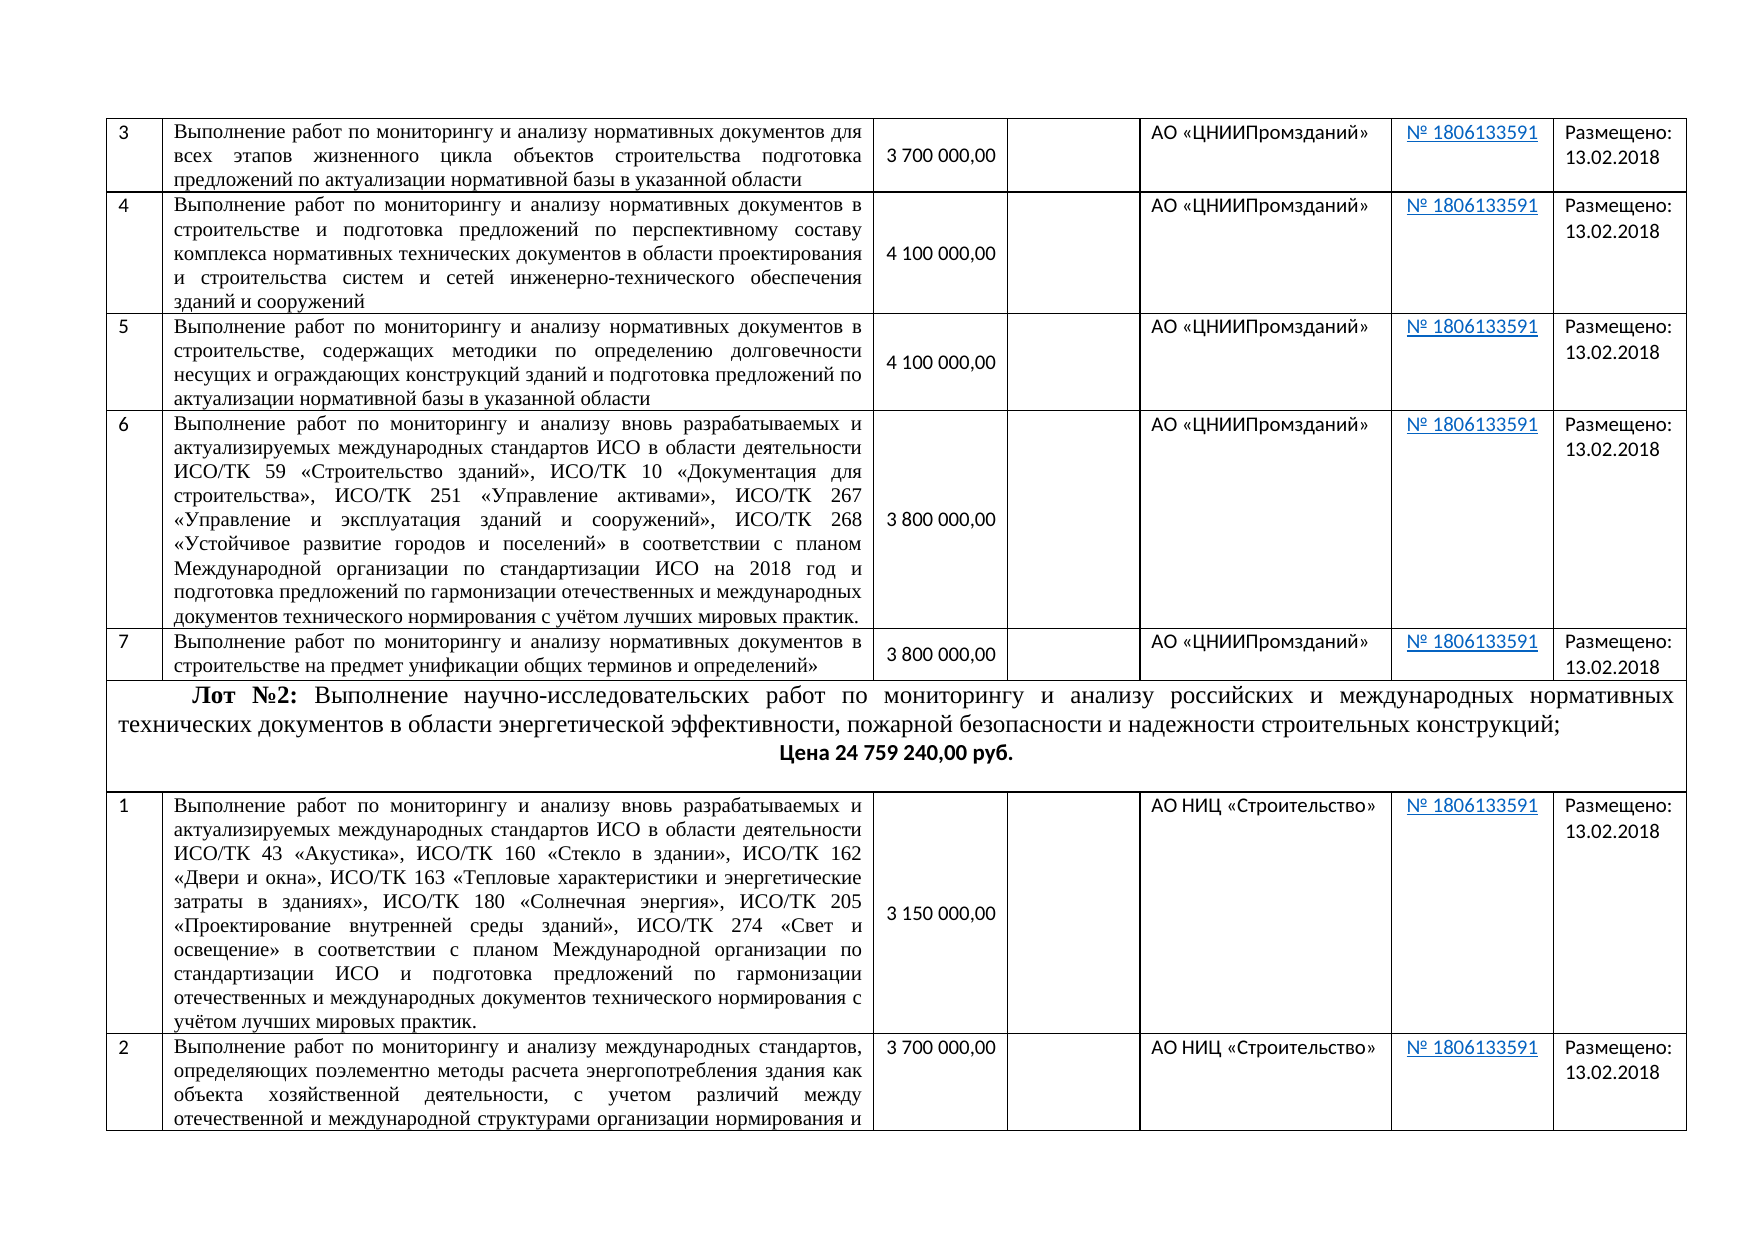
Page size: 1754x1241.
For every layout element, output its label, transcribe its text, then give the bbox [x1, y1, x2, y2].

table_cell [1008, 411, 1139, 628]
table_cell 4 [107, 193, 162, 313]
table_cell № 1806133591 [1392, 629, 1553, 679]
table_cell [1554, 119, 1686, 191]
table_cell 2 [107, 1034, 162, 1130]
table_cell 3 150 000,00 [874, 793, 1007, 1033]
table_cell [1008, 314, 1139, 410]
table_cell Выполнение работ по мониторингу и анализу вновь разрабатываемых и актуализируемых международных стандартов ИСО в области деятельности ИСО/ТК 59 «Строительство зданий», ИСО/ТК 10 «Документация для строительства», ИСО/ТК 251 «Управление активами», ИСО/ТК 267 «Управление и эксплуатация зданий и сооружений», ИСО/ТК 268 «Устойчивое развитие городов и поселений» в соответствии с планом Международной организации по стандартизации ИСО на 2018 год и подготовка предложений по гармонизации отечественных и международных документов технического нормирования с учётом лучших мировых практик. [163, 411, 873, 628]
table_cell Выполнение работ по мониторингу и анализу вновь разрабатываемых и актуализируемых международных стандартов ИСО в области деятельности ИСО/ТК 43 «Акустика», ИСО/ТК 160 «Стекло в здании», ИСО/ТК 162 «Двери и окна», ИСО/ТК 163 «Тепловые характеристики и энергетические затраты в зданиях», ИСО/ТК 180 «Солнечная энергия», ИСО/ТК 205 «Проектирование внутренней среды зданий», ИСО/ТК 274 «Свет и освещение» в соответствии с планом Международной организации по стандартизации ИСО и подготовка предложений по гармонизации отечественных и международных документов технического нормирования с учётом лучших мировых практик. [163, 793, 873, 1033]
table_cell АО «ЦНИИПромзданий» [1141, 193, 1391, 313]
table_cell Размещено: 13.02.2018 [1554, 411, 1686, 628]
table_cell [1008, 119, 1139, 191]
table_cell № 1806133591 [1392, 1034, 1553, 1130]
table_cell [1141, 1034, 1391, 1130]
table_cell Лот №2: Выполнение научно-исследовательских работ по мониторингу и анализу российских и международных нормативных технических документов в области энергетической эффективности, пожарной безопасности и надежности строительных конструкций; Цена 24 759 240,00 руб. [107, 681, 1686, 791]
table_cell АО «ЦНИИПромзданий» [1141, 119, 1391, 191]
table_cell [1008, 193, 1139, 313]
table_cell 3 700 000,00 [874, 119, 1007, 191]
table_cell Выполнение работ по мониторингу и анализу нормативных документов в строительстве и подготовка предложений по перспективному составу комплекса нормативных технических документов в области проектирования и строительства систем и сетей инженерно-технического обеспечения зданий и сооружений [163, 193, 873, 313]
table_cell 5 [107, 314, 162, 410]
table_cell № 1806133591 [1392, 793, 1553, 1033]
table_cell № 1806133591 [1392, 411, 1553, 628]
table_cell [1008, 629, 1139, 679]
table_cell Выполнение работ по мониторингу и анализу нормативных документов в строительстве, содержащих методики по определению долговечности несущих и ограждающих конструкций зданий и подготовка предложений по актуализации нормативной базы в указанной области [163, 314, 873, 410]
table_cell [1008, 793, 1139, 1033]
table_cell 1 [107, 793, 162, 1033]
table_cell Размещено: 13.02.2018 [1554, 629, 1686, 679]
table_cell № 1806133591 [1392, 314, 1553, 410]
table_cell № 1806133591 [1392, 193, 1553, 313]
table_cell АО НИЦ «Строительство» [1141, 793, 1391, 1033]
table_cell 3 700 000,00 [874, 1034, 1007, 1130]
table_cell Размещено: 13.02.2018 [1554, 193, 1686, 313]
table_cell АО «ЦНИИПромзданий» [1141, 411, 1391, 628]
table_cell 3 800 000,00 [874, 411, 1007, 628]
table_cell № 1806133591 [1392, 119, 1553, 191]
table_cell 4 100 000,00 [874, 193, 1007, 313]
table_cell Размещено: 13.02.2018 [1554, 314, 1686, 410]
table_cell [163, 1034, 873, 1130]
table_cell Выполнение работ по мониторингу и анализу нормативных документов для всех этапов жизненного цикла объектов строительства подготовка предложений по актуализации нормативной базы в указанной области [163, 119, 873, 191]
table_cell АО «ЦНИИПромзданий» [1141, 314, 1391, 410]
table_cell 6 [107, 411, 162, 628]
table_cell 4 100 000,00 [874, 314, 1007, 410]
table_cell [1554, 1034, 1686, 1130]
table_cell 3 [107, 119, 162, 191]
table_cell [1008, 1034, 1139, 1130]
table_cell Выполнение работ по мониторингу и анализу нормативных документов в строительстве на предмет унификации общих терминов и определений» [163, 629, 873, 679]
table_cell 3 800 000,00 [874, 629, 1007, 679]
table_cell Размещено: 13.02.2018 [1554, 793, 1686, 1033]
table_cell АО «ЦНИИПромзданий» [1141, 629, 1391, 679]
table_cell 7 [107, 629, 162, 679]
